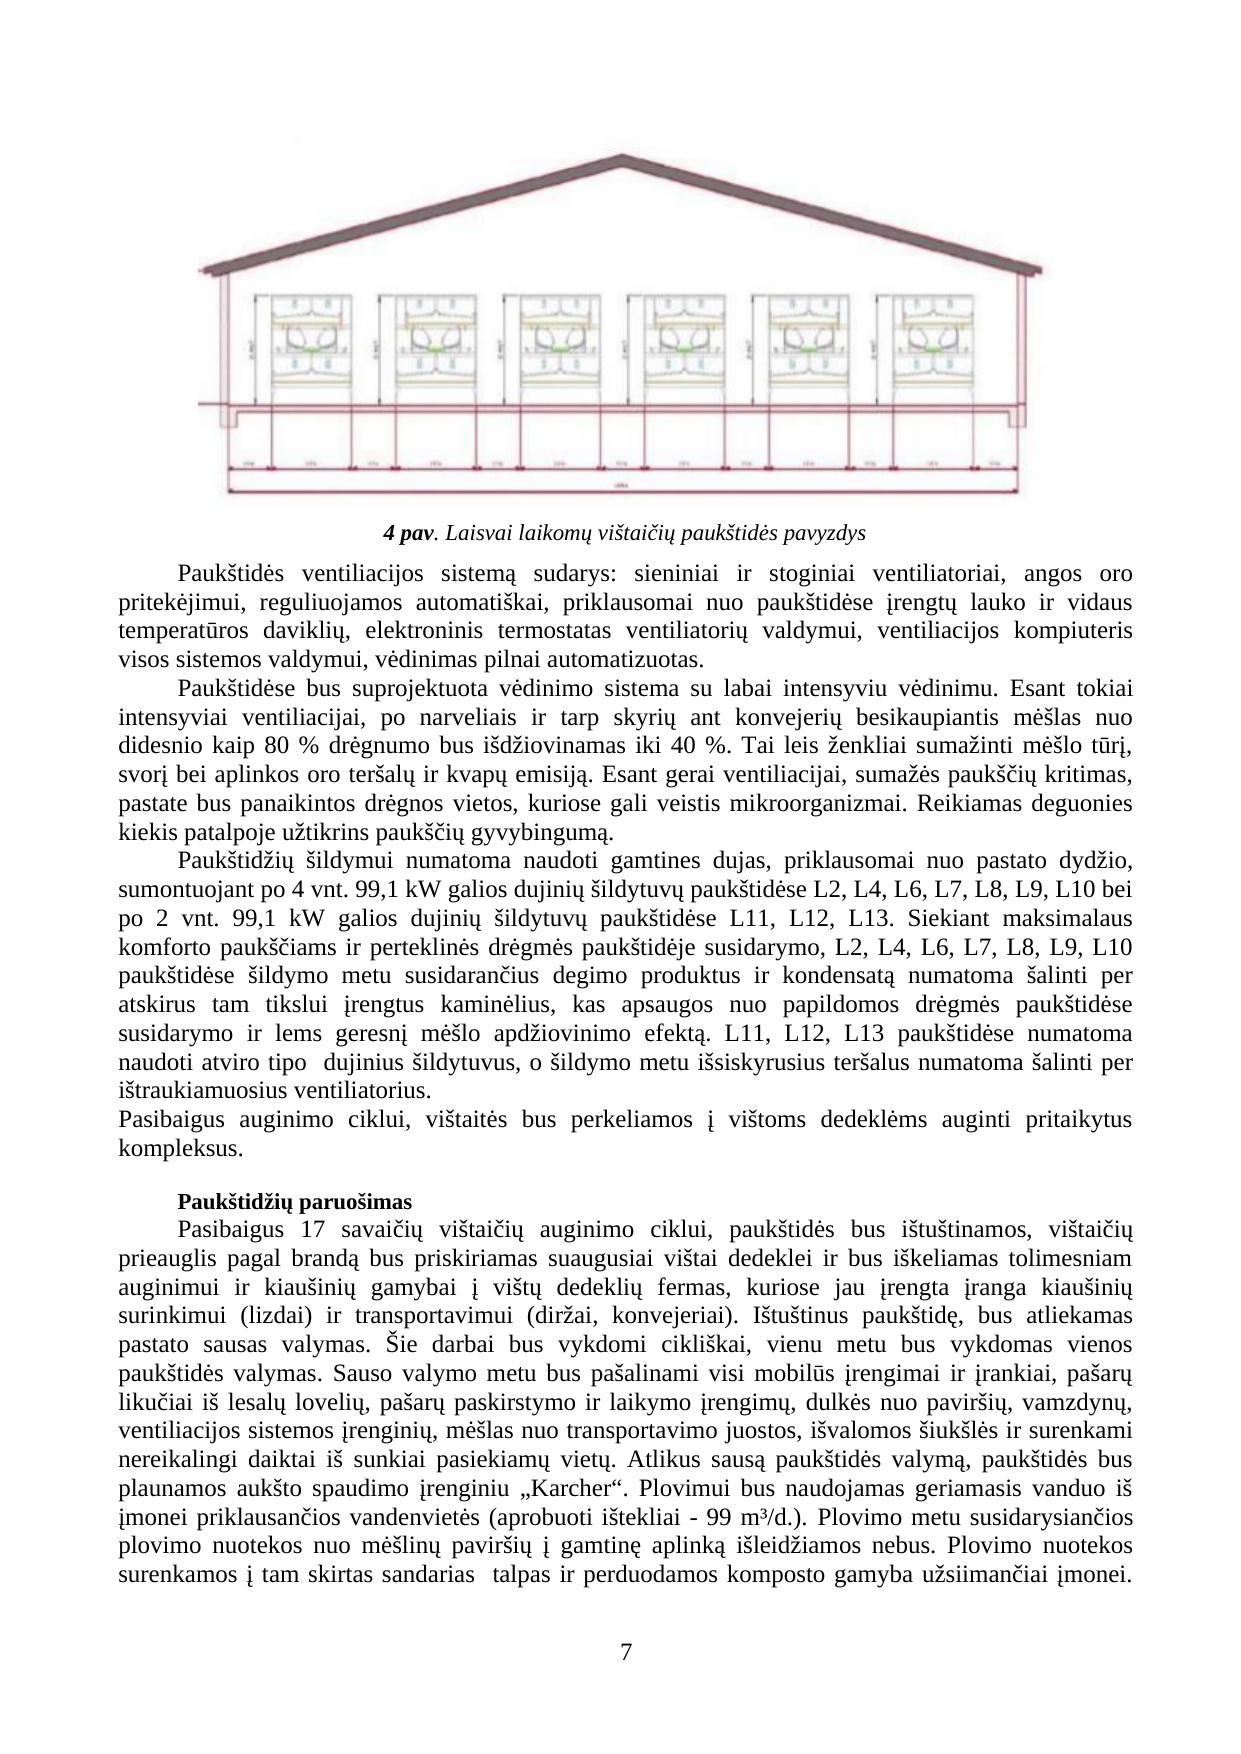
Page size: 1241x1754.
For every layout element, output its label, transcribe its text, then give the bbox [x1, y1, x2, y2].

text Paukštidžių paruošimas [118, 1188, 1134, 1214]
text Paukštidėse bus suprojektuota vėdinimo sistema su labai intensyviu vėdinimu. Esant tokiai intensyviai ventiliacijai, po narveliais ir tarp skyrių ant konvejerių besikaupiantis mėšlas nuo didesnio kaip 80 % drėgnumo bus išdžiovinamas iki 40 %. Tai leis ženkliai sumažinti mėšlo tūrį, svorį bei aplinkos oro teršalų ir kvapų emisiją. Esant gerai ventiliacijai, sumažės paukščių kritimas, pastate bus panaikintos drėgnos vietos, kuriose gali veistis mikroorganizmai. Reikiamas deguonies kiekis patalpoje užtikrins paukščių gyvybingumą. [118, 673, 1134, 845]
text Pasibaigus auginimo ciklui, vištaitės bus perkeliamos į vištoms dedeklėms auginti pritaikytus kompleksus. [118, 1104, 1134, 1162]
text Paukštidžių šildymui numatoma naudoti gamtines dujas, priklausomai nuo pastato dydžio, sumontuojant po 4 vnt. 99,1 kW galios dujinių šildytuvų paukštidėse L2, L4, L6, L7, L8, L9, L10 bei po 2 vnt. 99,1 kW galios dujinių šildytuvų paukštidėse L11, L12, L13. Siekiant maksimalaus komforto paukščiams ir perteklinės drėgmės paukštidėje susidarymo, L2, L4, L6, L7, L8, L9, L10 paukštidėse šildymo metu susidarančius degimo produktus ir kondensatą numatoma šalinti per atskirus tam tikslui įrengtus kaminėlius, kas apsaugos nuo papildomos drėgmės paukštidėse susidarymo ir lems geresnį mėšlo apdžiovinimo efektą. L11, L12, L13 paukštidėse numatoma naudoti atviro tipo dujinius šildytuvus, o šildymo metu išsiskyrusius teršalus numatoma šalinti per ištraukiamuosius ventiliatorius. [118, 845, 1134, 1104]
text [118, 1214, 1134, 1588]
text 4 pav. Laisvai laikomų vištaičių paukštidės pavyzdys [118, 519, 1134, 545]
picture [197, 116, 1055, 507]
text Paukštidės ventiliacijos sistemą sudarys: sieniniai ir stoginiai ventiliatoriai, angos oro pritekėjimui, reguliuojamos automatiškai, priklausomai nuo paukštidėse įrengtų lauko ir vidaus temperatūros daviklių, elektroninis termostatas ventiliatorių valdymui, ventiliacijos kompiuteris visos sistemos valdymui, vėdinimas pilnai automatizuotas. [118, 558, 1134, 673]
